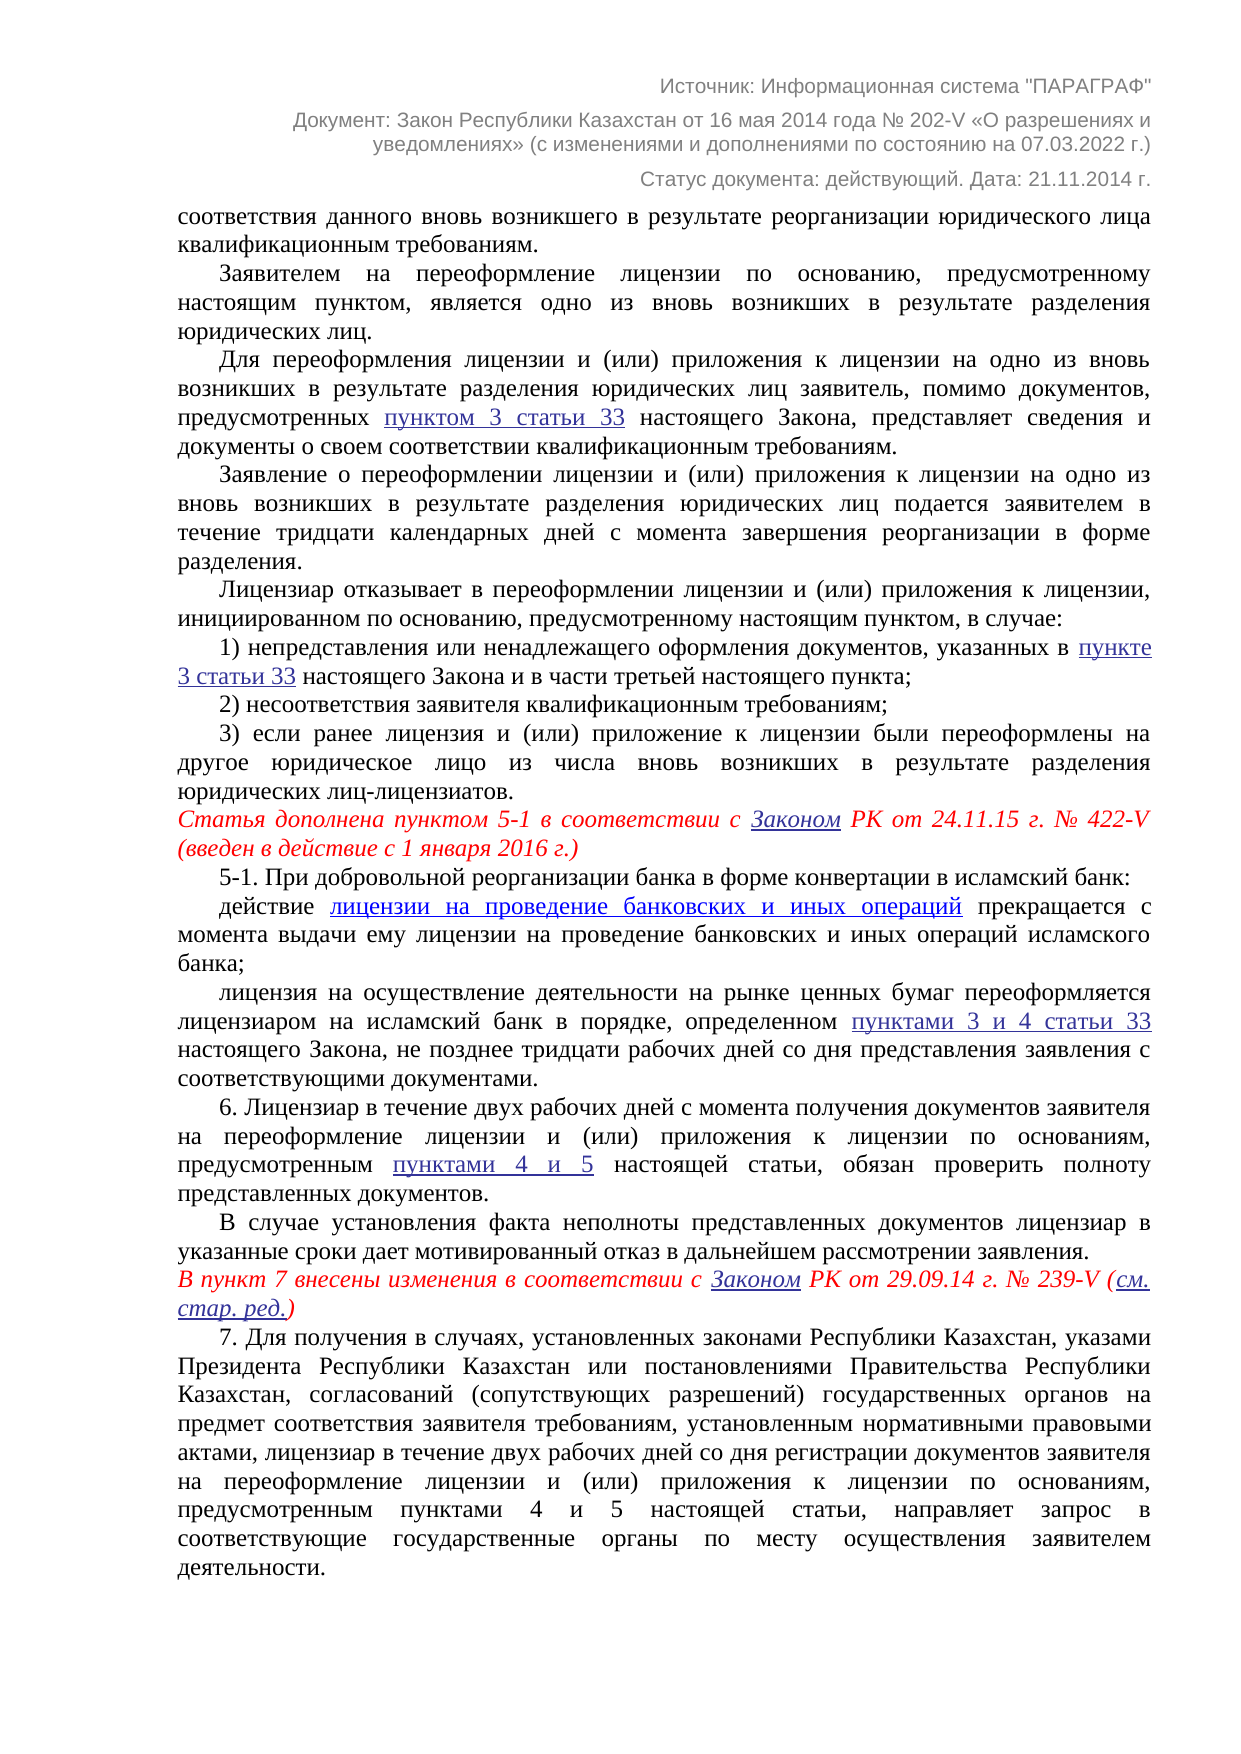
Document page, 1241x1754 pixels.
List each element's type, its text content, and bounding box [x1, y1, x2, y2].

text Заявителем на переоформление лицензии по основанию, предусмотренному настоящим пунктом, является одно из вновь возникших в результате разделения юридических лиц. [177, 258, 1152, 344]
text Лицензиар отказывает в переоформлении лицензии и (или) приложения к лицензии, инициированном по основанию, предусмотренному настоящим пунктом, в случае: [177, 574, 1152, 632]
text 2) несоответствия заявителя квалификационным требованиям; [177, 689, 1152, 718]
text Заявление о переоформлении лицензии и (или) приложения к лицензии на одно из вновь возникших в результате разделения юридических лиц подается заявителем в течение тридцати календарных дней с момента завершения реорганизации в форме разделения. [177, 459, 1152, 574]
text 5-1. При добровольной реорганизации банка в форме конвертации в исламский банк: [177, 862, 1152, 891]
text 3) если ранее лицензия и (или) приложение к лицензии были переоформлены на другое юридическое лицо из числа вновь возникших в результате разделения юридических лиц-лицензиатов. [177, 718, 1152, 804]
text Для переоформления лицензии и (или) приложения к лицензии на одно из вновь возникших в результате разделения юридических лиц заявитель, помимо документов, предусмотренных пунктом 3 статьи 33 настоящего Закона, представляет сведения и документы о своем соответствии квалификационным требованиям. [177, 344, 1152, 459]
text 7. Для получения в случаях, установленных законами Республики Казахстан, указами Президента Республики Казахстан или постановлениями Правительства Республики Казахстан, согласований (сопутствующих разрешений) государственных органов на предмет соответствия заявителя требованиям, установленным нормативными правовыми актами, лицензиар в течение двух рабочих дней со дня регистрации документов заявителя на переоформление лицензии и (или) приложения к лицензии по основаниям, предусмотренным пунктами 4 и 5 настоящей статьи, направляет запрос в соответствующие государственные органы по месту осуществления заявителем деятельности. [177, 1322, 1152, 1581]
text Статья дополнена пунктом 5-1 в соответствии с Законом РК от 24.11.15 г. № 422-V (введен в действие с 1 января 2016 г.) [177, 804, 1152, 862]
text В пункт 7 внесены изменения в соответствии с Законом РК от 29.09.14 г. № 239-V (см. стар. ред.) [177, 1264, 1152, 1322]
text 1) непредставления или ненадлежащего оформления документов, указанных в пункте 3 статьи 33 настоящего Закона и в части третьей настоящего пункта; [177, 632, 1152, 689]
text В случае установления факта неполноты представленных документов лицензиар в указанные сроки дает мотивированный отказ в дальнейшем рассмотрении заявления. [177, 1207, 1152, 1264]
text действие лицензии на проведение банковских и иных операций прекращается с момента выдачи ему лицензии на проведение банковских и иных операций исламского банка; [177, 891, 1152, 977]
text лицензия на осуществление деятельности на рынке ценных бумаг переоформляется лицензиаром на исламский банк в порядке, определенном пунктами 3 и 4 статьи 33 настоящего Закона, не позднее тридцати рабочих дней со дня представления заявления с соответствующими документами. [177, 977, 1152, 1092]
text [177, 201, 1152, 258]
text 6. Лицензиар в течение двух рабочих дней с момента получения документов заявителя на переоформление лицензии и (или) приложения к лицензии по основаниям, предусмотренным пунктами 4 и 5 настоящей статьи, обязан проверить полноту представленных документов. [177, 1092, 1152, 1207]
